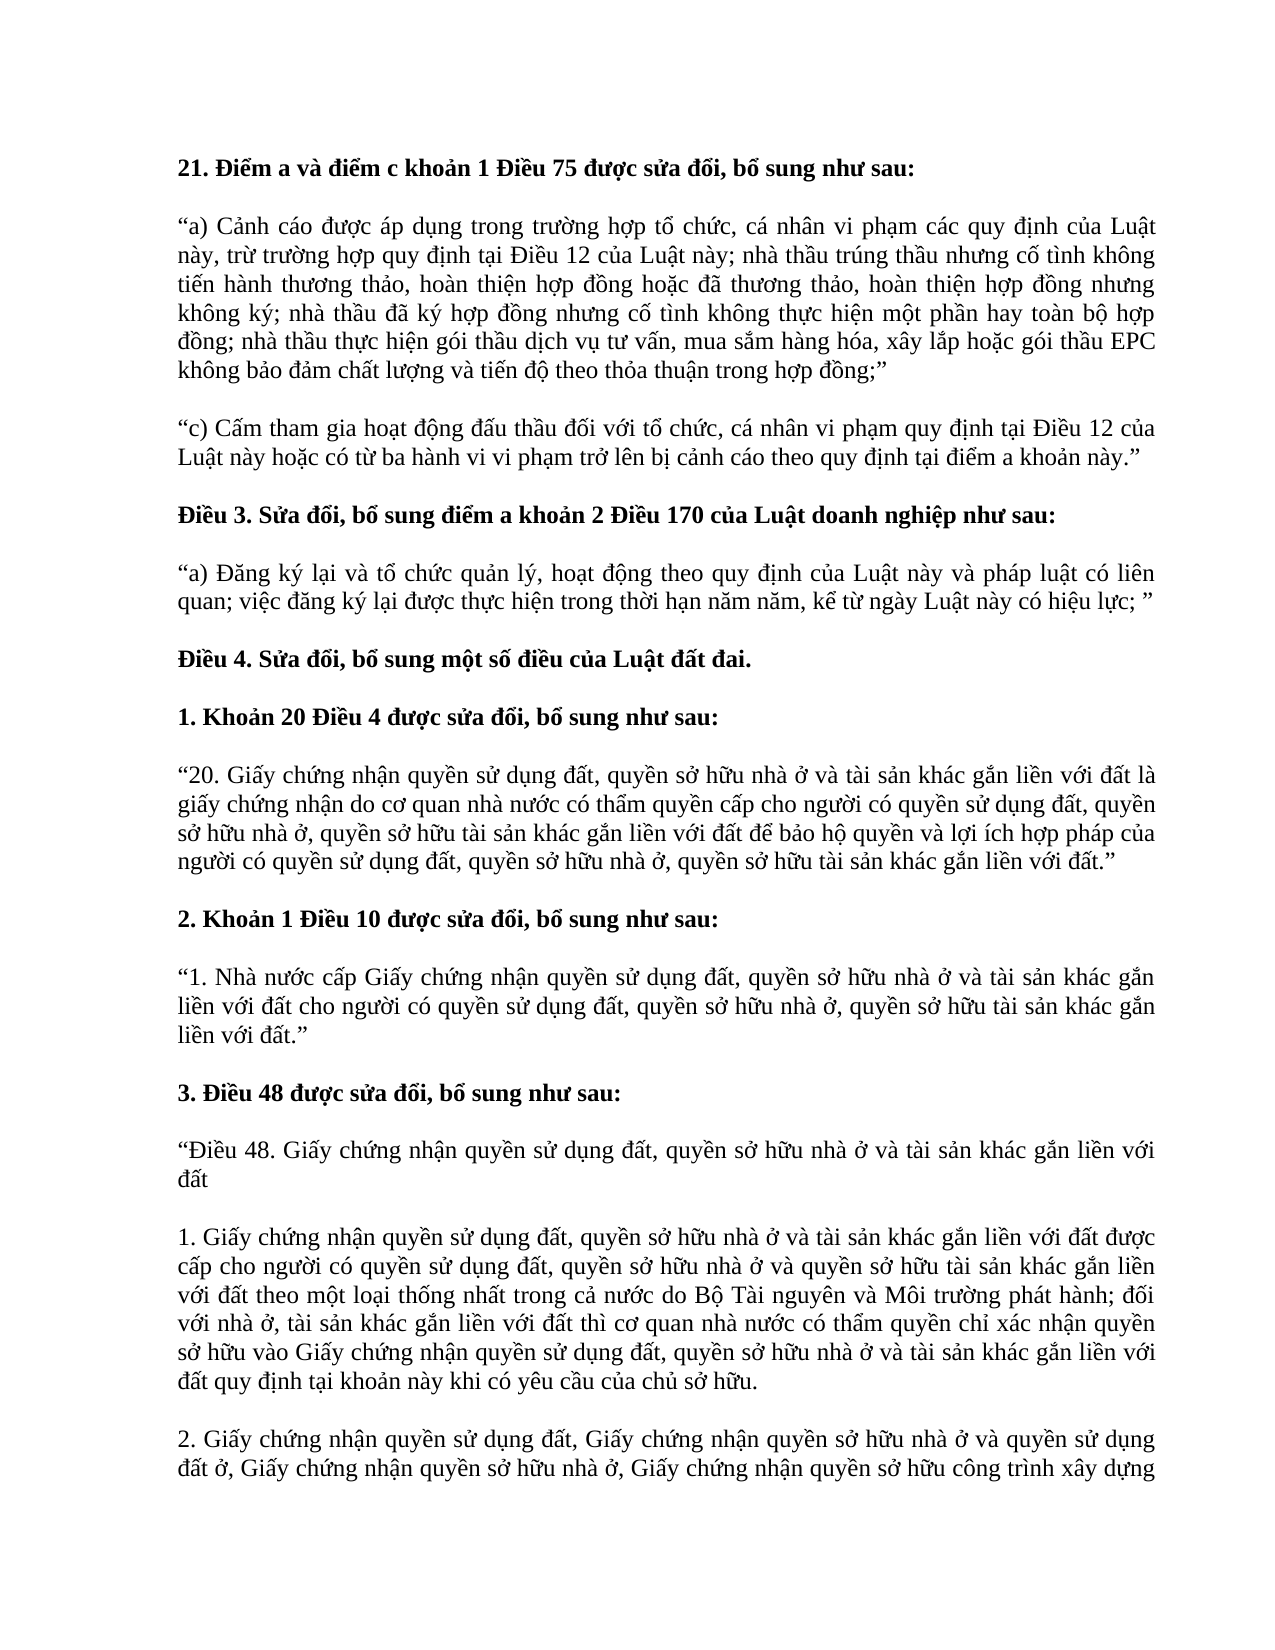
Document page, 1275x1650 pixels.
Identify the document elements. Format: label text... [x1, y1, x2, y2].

text Điều 3. Sửa đổi, bổ sung điểm a khoản 2 Điều 170 của Luật doanh nghiệp như sau: [177, 500, 1157, 528]
text Điều 4. Sửa đổi, bổ sung một số điều của Luật đất đai. [177, 644, 1157, 673]
text “a) Cảnh cáo được áp dụng trong trường hợp tổ chức, cá nhân vi phạm các quy định của Luật này, trừ trường hợp quy định tại Điều 12 của Luật này; nhà thầu trúng thầu nhưng cố tình không tiến hành thương thảo, hoàn thiện hợp đồng hoặc đã thương thảo, hoàn thiện hợp đồng nhưng không ký; nhà thầu đã ký hợp đồng nhưng cố tình không thực hiện một phần hay toàn bộ hợp đồng; nhà thầu thực hiện gói thầu dịch vụ tư vấn, mua sắm hàng hóa, xây lắp hoặc gói thầu EPC không bảo đảm chất lượng và tiến độ theo thỏa thuận trong hợp đồng;” [177, 211, 1157, 384]
text “Điều 48. Giấy chứng nhận quyền sử dụng đất, quyền sở hữu nhà ở và tài sản khác gắn liền với đất [177, 1136, 1157, 1193]
text “20. Giấy chứng nhận quyền sử dụng đất, quyền sở hữu nhà ở và tài sản khác gắn liền với đất là giấy chứng nhận do cơ quan nhà nước có thẩm quyền cấp cho người có quyền sử dụng đất, quyền sở hữu nhà ở, quyền sở hữu tài sản khác gắn liền với đất để bảo hộ quyền và lợi ích hợp pháp của người có quyền sử dụng đất, quyền sở hữu nhà ở, quyền sở hữu tài sản khác gắn liền với đất.” [177, 760, 1157, 875]
text 2. Khoản 1 Điều 10 được sửa đổi, bổ sung như sau: [177, 904, 1157, 933]
text 1. Khoản 20 Điều 4 được sửa đổi, bổ sung như sau: [177, 702, 1157, 731]
text “c) Cấm tham gia hoạt động đấu thầu đối với tổ chức, cá nhân vi phạm quy định tại Điều 12 của Luật này hoặc có từ ba hành vi vi phạm trở lên bị cảnh cáo theo quy định tại điểm a khoản này.” [177, 413, 1157, 471]
text “1. Nhà nước cấp Giấy chứng nhận quyền sử dụng đất, quyền sở hữu nhà ở và tài sản khác gắn liền với đất cho người có quyền sử dụng đất, quyền sở hữu nhà ở, quyền sở hữu tài sản khác gắn liền với đất.” [177, 962, 1157, 1048]
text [177, 1424, 1157, 1481]
text “a) Đăng ký lại và tổ chức quản lý, hoạt động theo quy định của Luật này và pháp luật có liên quan; việc đăng ký lại được thực hiện trong thời hạn năm năm, kể từ ngày Luật này có hiệu lực; ” [177, 558, 1157, 615]
text 3. Điều 48 được sửa đổi, bổ sung như sau: [177, 1078, 1157, 1106]
text 1. Giấy chứng nhận quyền sử dụng đất, quyền sở hữu nhà ở và tài sản khác gắn liền với đất được cấp cho người có quyền sử dụng đất, quyền sở hữu nhà ở và quyền sở hữu tài sản khác gắn liền với đất theo một loại thống nhất trong cả nước do Bộ Tài nguyên và Môi trường phát hành; đối với nhà ở, tài sản khác gắn liền với đất thì cơ quan nhà nước có thẩm quyền chỉ xác nhận quyền sở hữu vào Giấy chứng nhận quyền sử dụng đất, quyền sở hữu nhà ở và tài sản khác gắn liền với đất quy định tại khoản này khi có yêu cầu của chủ sở hữu. [177, 1222, 1157, 1395]
text 21. Điểm a và điểm c khoản 1 Điều 75 được sửa đổi, bổ sung như sau: [177, 153, 1157, 182]
